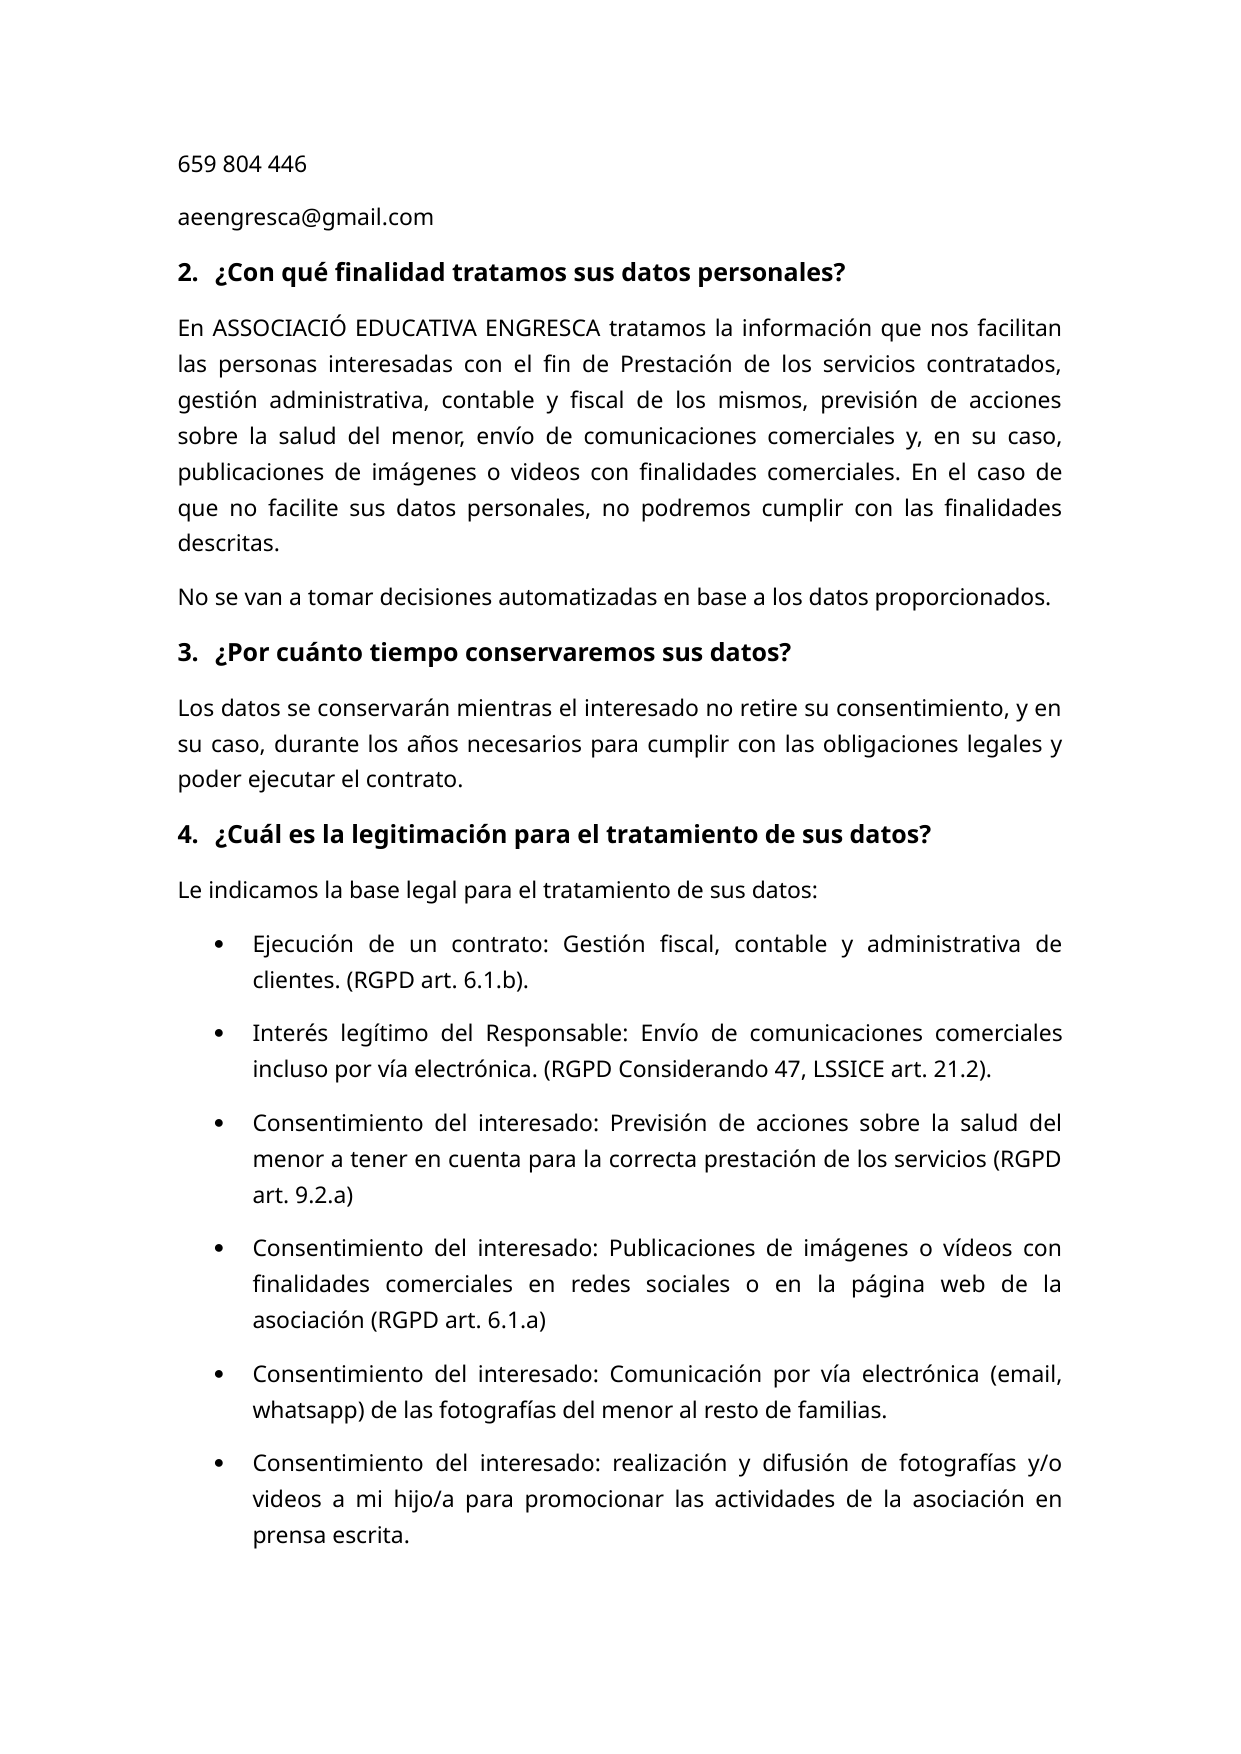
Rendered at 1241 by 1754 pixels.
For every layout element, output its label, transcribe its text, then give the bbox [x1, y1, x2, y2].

text En ASSOCIACIÓ EDUCATIVA ENGRESCA tratamos la información que nos facilitan las personas interesadas con el fin de Prestación de los servicios contratados, gestión administrativa, contable y fiscal de los mismos, previsión de acciones sobre la salud del menor, envío de comunicaciones comerciales y, en su caso, publicaciones de imágenes o videos con finalidades comerciales. En el caso de que no facilite sus datos personales, no podremos cumplir con las finalidades descritas. [177, 312, 1063, 559]
list Interés legítimo del Responsable: Envío de comunicaciones comerciales incluso por vía electrónica. (RGPD Considerando 47, LSSICE art. 21.2). [215, 1017, 1063, 1084]
text aeengresca@gmail.com [177, 201, 1063, 232]
text Le indicamos la base legal para el tratamiento de sus datos: [177, 874, 1063, 905]
list ¿Con qué finalidad tratamos sus datos personales? [177, 255, 1063, 289]
list Consentimiento del interesado: realización y difusión de fotografías y/o videos a mi hijo/a para promocionar las actividades de la asociación en prensa escrita. [215, 1447, 1063, 1551]
list Ejecución de un contrato: Gestión fiscal, contable y administrativa de clientes. (RGPD art. 6.1.b). [215, 928, 1063, 995]
list Consentimiento del interesado: Comunicación por vía electrónica (email, whatsapp) de las fotografías del menor al resto de familias. [215, 1358, 1063, 1425]
list Consentimiento del interesado: Publicaciones de imágenes o vídeos con finalidades comerciales en redes sociales o en la página web de la asociación (RGPD art. 6.1.a) [215, 1232, 1063, 1335]
list Consentimiento del interesado: Previsión de acciones sobre la salud del menor a tener en cuenta para la correcta prestación de los servicios (RGPD art. 9.2.a) [215, 1107, 1063, 1210]
text 659 804 446 [177, 148, 1063, 179]
text No se van a tomar decisiones automatizadas en base a los datos proporcionados. [177, 581, 1063, 612]
list ¿Por cuánto tiempo conservaremos sus datos? [177, 635, 1063, 669]
text Los datos se conservarán mientras el interesado no retire su consentimiento, y en su caso, durante los años necesarios para cumplir con las obligaciones legales y poder ejecutar el contrato. [177, 692, 1063, 795]
list ¿Cuál es la legitimación para el tratamiento de sus datos? [177, 817, 1063, 851]
